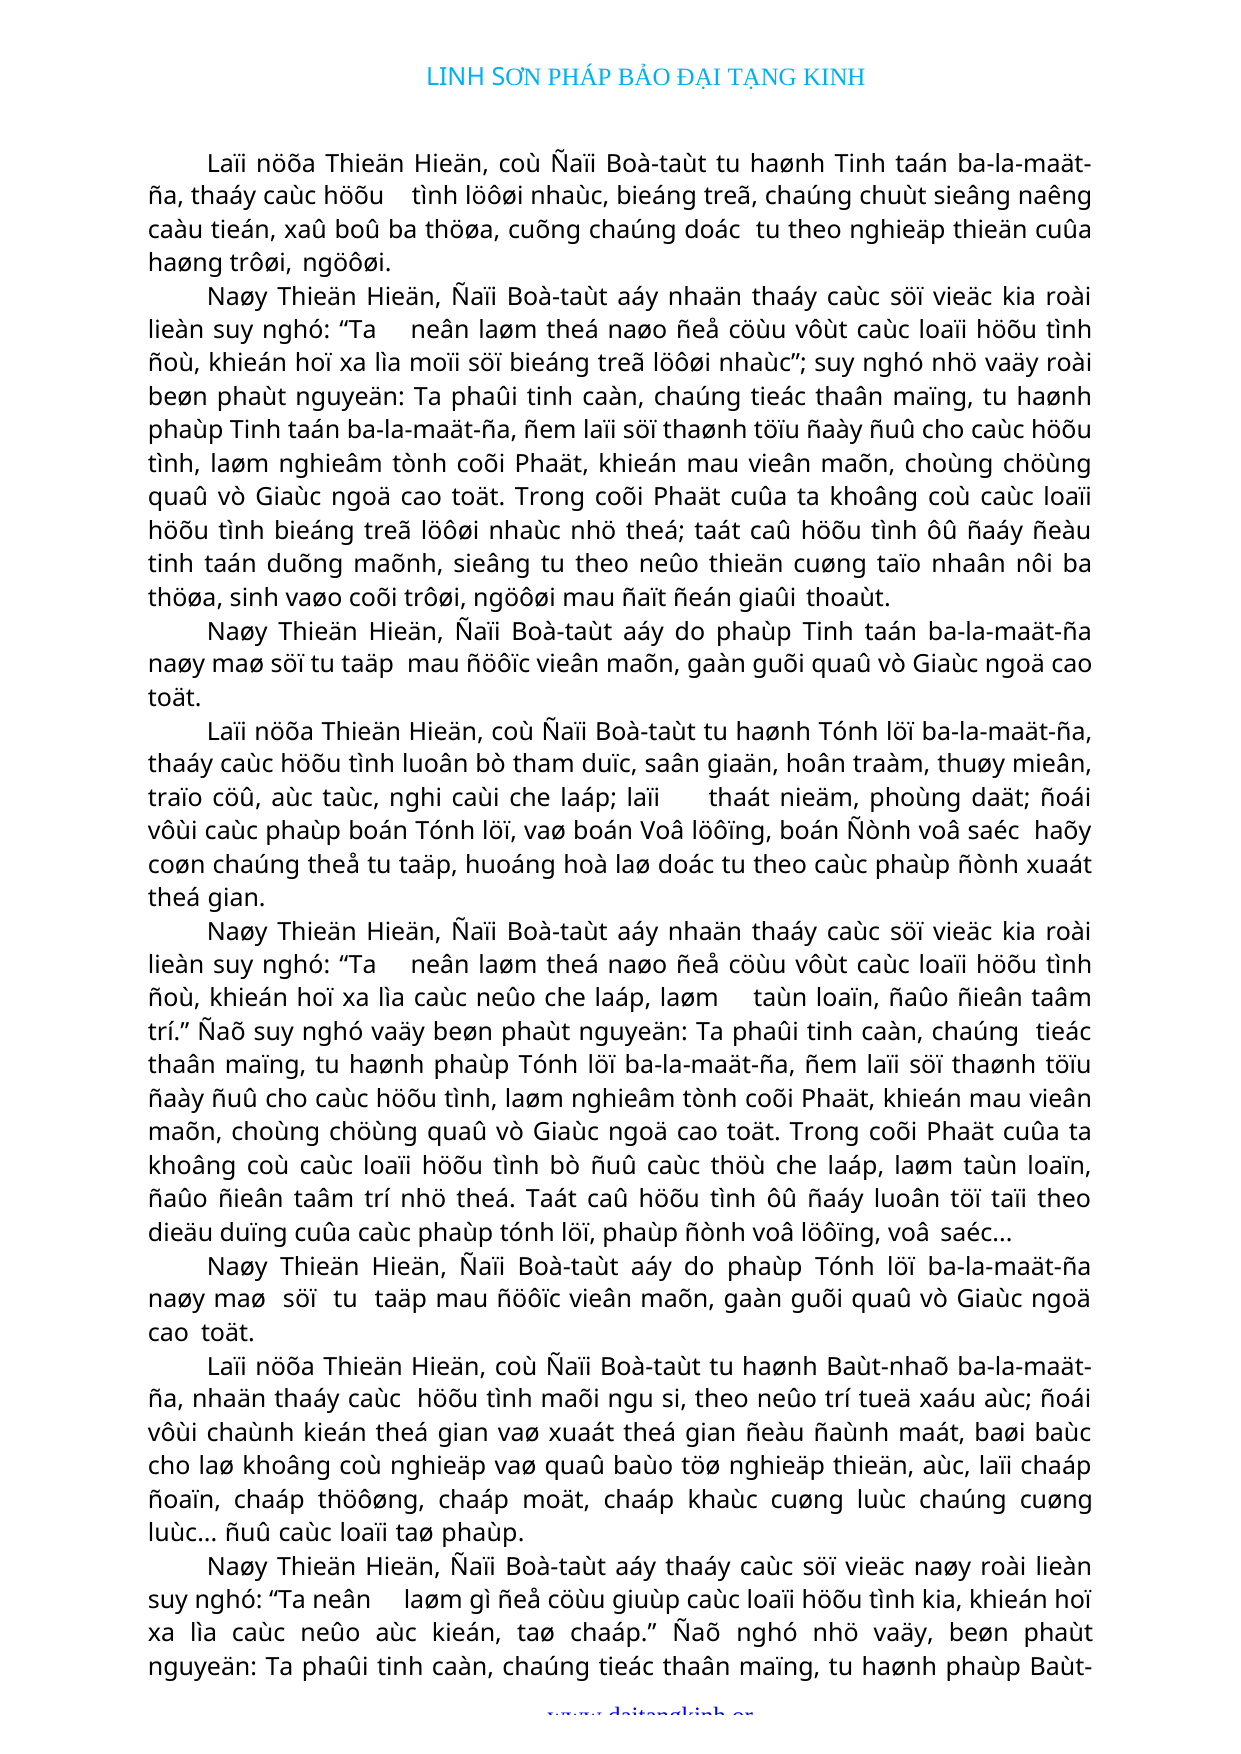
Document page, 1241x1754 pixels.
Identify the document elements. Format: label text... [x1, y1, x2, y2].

text Laïi nöõa Thieän Hieän, coù Ñaïi Boà-taùt tu haønh Tinh taán ba-la-maät-ña, thaáy caùc höõu tình löôøi nhaùc, bieáng treã, chaúng chuùt sieâng naêng caàu tieán, xaû boû ba thöøa, cuõng chaúng doác tu theo nghieäp thieän cuûa haøng trôøi, ngöôøi. [148, 145, 1093, 279]
text Naøy Thieän Hieän, Ñaïi Boà-taùt aáy do phaùp Tinh taán ba-la-maät-ña naøy maø söï tu taäp mau ñöôïc vieân maõn, gaàn guõi quaû vò Giaùc ngoä cao toät. [148, 613, 1093, 713]
text Naøy Thieän Hieän, Ñaïi Boà-taùt aáy nhaän thaáy caùc söï vieäc kia roài lieàn suy nghó: “Ta neân laøm theá naøo ñeå cöùu vôùt caùc loaïi höõu tình ñoù, khieán hoï xa lìa caùc neûo che laáp, laøm taùn loaïn, ñaûo ñieân taâm trí.” Ñaõ suy nghó vaäy beøn phaùt nguyeän: Ta phaûi tinh caàn, chaúng tieác thaân maïng, tu haønh phaùp Tónh löï ba-la-maät-ña, ñem laïi söï thaønh töïu ñaày ñuû cho caùc höõu tình, laøm nghieâm tònh coõi Phaät, khieán mau vieân maõn, choùng chöùng quaû vò Giaùc ngoä cao toät. Trong coõi Phaät cuûa ta khoâng coù caùc loaïi höõu tình bò ñuû caùc thöù che laáp, laøm taùn loaïn, ñaûo ñieân taâm trí nhö theá. Taát caû höõu tình ôû ñaáy luoân töï taïi theo dieäu duïng cuûa caùc phaùp tónh löï, phaùp ñònh voâ löôïng, voâ saéc... [148, 914, 1093, 1248]
text Naøy Thieän Hieän, Ñaïi Boà-taùt aáy nhaän thaáy caùc söï vieäc kia roài lieàn suy nghó: “Ta neân laøm theá naøo ñeå cöùu vôùt caùc loaïi höõu tình ñoù, khieán hoï xa lìa moïi söï bieáng treã löôøi nhaùc”; suy nghó nhö vaäy roài beøn phaùt nguyeän: Ta phaûi tinh caàn, chaúng tieác thaân maïng, tu haønh phaùp Tinh taán ba-la-maät-ña, ñem laïi söï thaønh töïu ñaày ñuû cho caùc höõu tình, laøm nghieâm tònh coõi Phaät, khieán mau vieân maõn, choùng chöùng quaû vò Giaùc ngoä cao toät. Trong coõi Phaät cuûa ta khoâng coù caùc loaïi höõu tình bieáng treã löôøi nhaùc nhö theá; taát caû höõu tình ôû ñaáy ñeàu tinh taán duõng maõnh, sieâng tu theo neûo thieän cuøng taïo nhaân nôi ba thöøa, sinh vaøo coõi trôøi, ngöôøi mau ñaït ñeán giaûi thoaùt. [148, 279, 1093, 613]
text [148, 1549, 1093, 1683]
text Naøy Thieän Hieän, Ñaïi Boà-taùt aáy do phaùp Tónh löï ba-la-maät-ña naøy maø söï tu taäp mau ñöôïc vieân maõn, gaàn guõi quaû vò Giaùc ngoä cao toät. [148, 1248, 1093, 1348]
text Laïi nöõa Thieän Hieän, coù Ñaïi Boà-taùt tu haønh Tónh löï ba-la-maät-ña, thaáy caùc höõu tình luoân bò tham duïc, saân giaän, hoân traàm, thuøy mieân, traïo cöû, aùc taùc, nghi caùi che laáp; laïi thaát nieäm, phoùng daät; ñoái vôùi caùc phaùp boán Tónh löï, vaø boán Voâ löôïng, boán Ñònh voâ saéc haõy coøn chaúng theå tu taäp, huoáng hoà laø doác tu theo caùc phaùp ñònh xuaát theá gian. [148, 713, 1093, 914]
text Laïi nöõa Thieän Hieän, coù Ñaïi Boà-taùt tu haønh Baùt-nhaõ ba-la-maät-ña, nhaän thaáy caùc höõu tình maõi ngu si, theo neûo trí tueä xaáu aùc; ñoái vôùi chaùnh kieán theá gian vaø xuaát theá gian ñeàu ñaùnh maát, baøi baùc cho laø khoâng coù nghieäp vaø quaû baùo töø nghieäp thieän, aùc, laïi chaáp ñoaïn, chaáp thöôøng, chaáp moät, chaáp khaùc cuøng luùc chaúng cuøng luùc... ñuû caùc loaïi taø phaùp. [148, 1348, 1093, 1549]
